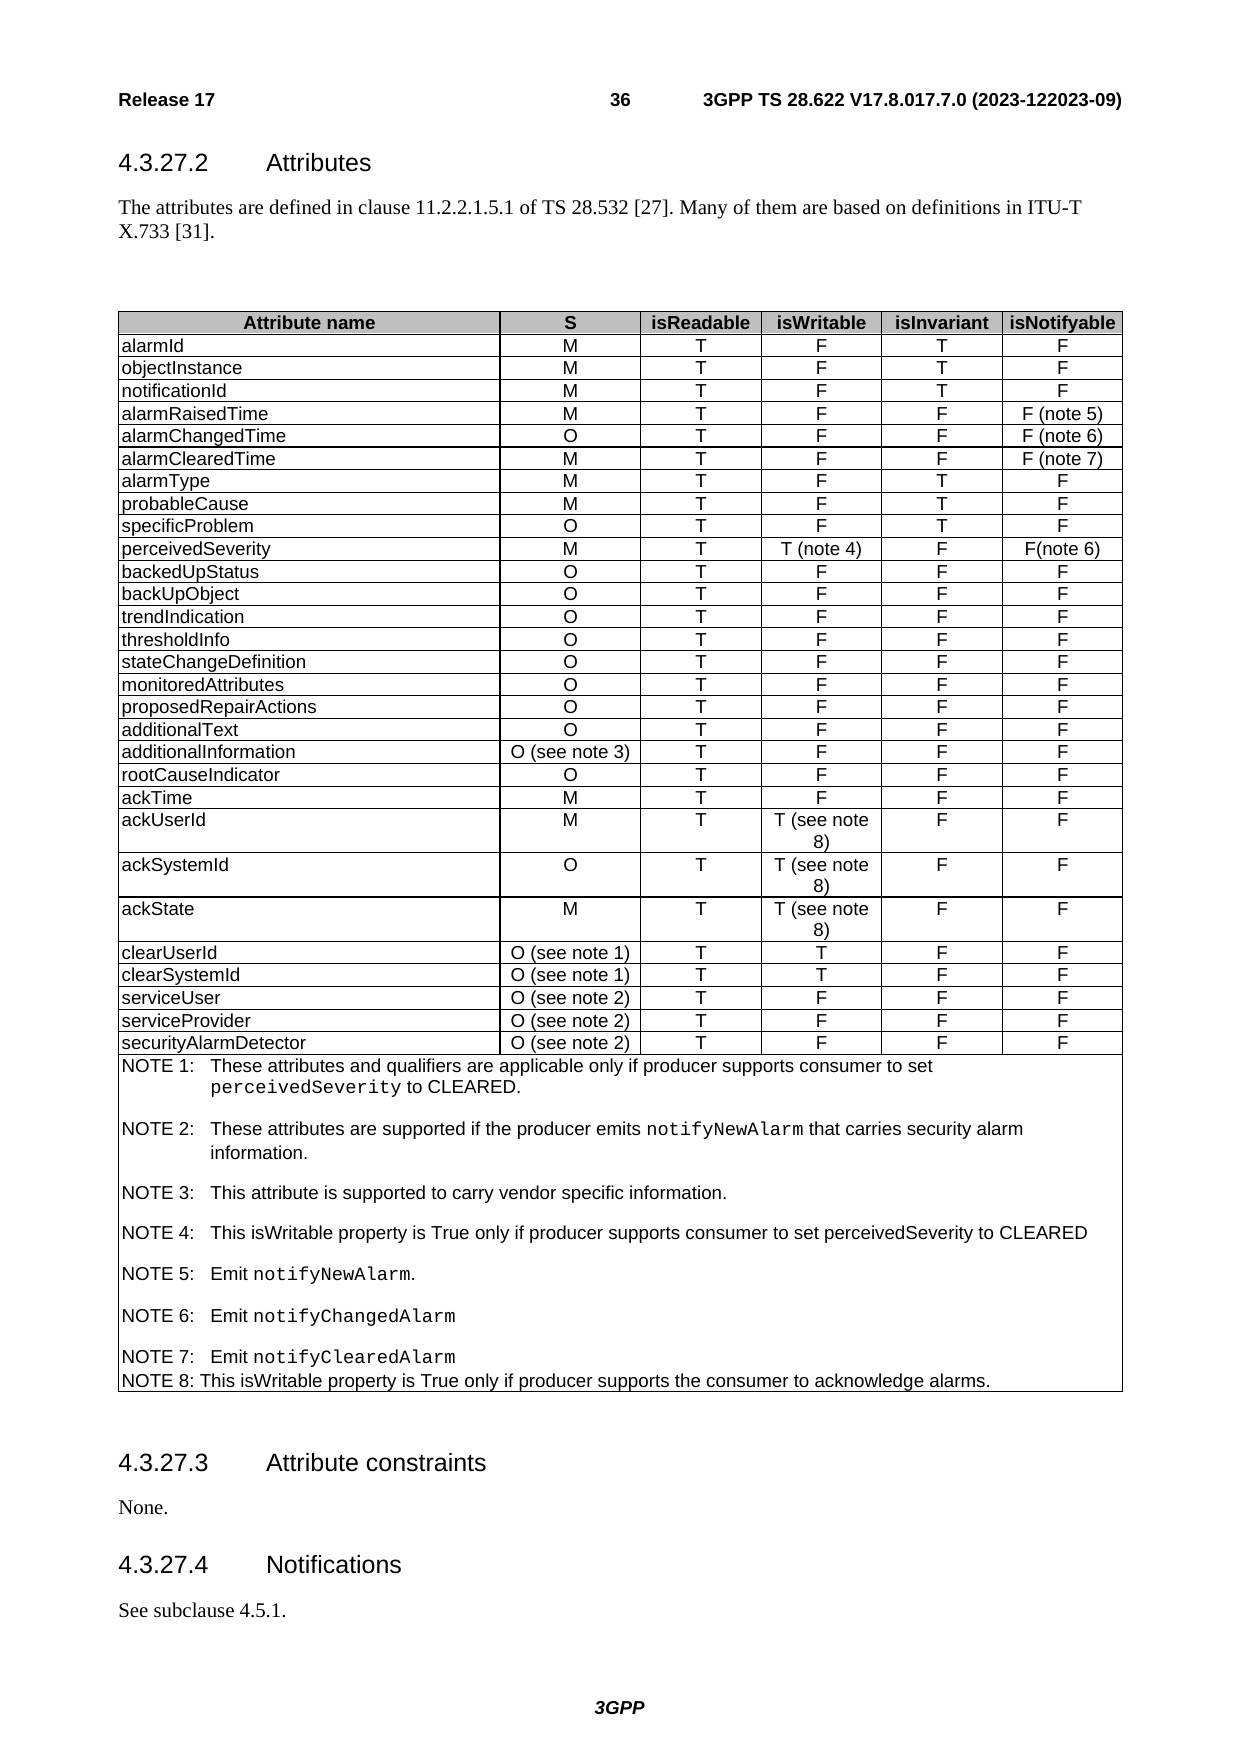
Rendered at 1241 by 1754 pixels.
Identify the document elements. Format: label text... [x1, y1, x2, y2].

table_cell T [641, 606, 761, 627]
table_cell F [1003, 764, 1122, 786]
table_header isNotifyable [1003, 312, 1122, 333]
table_cell T [882, 357, 1002, 379]
table_cell M [501, 380, 640, 401]
table_cell additionalText [119, 719, 499, 740]
table_cell F [762, 741, 881, 763]
table_cell probableCause [119, 493, 499, 514]
table_header isReadable [641, 312, 761, 333]
table_cell F [1003, 942, 1122, 963]
text None. [118, 1495, 1122, 1519]
table_cell F [762, 561, 881, 582]
table_cell T (see note 8) [762, 809, 881, 852]
table_cell T [641, 1032, 761, 1054]
table_header S [501, 312, 640, 333]
table_cell trendIndication [119, 606, 499, 627]
table_cell F [762, 764, 881, 786]
table_cell F [882, 964, 1002, 986]
table_cell O [501, 606, 640, 627]
table_cell O [501, 425, 640, 446]
table_cell ackSystemId [119, 853, 499, 896]
table_cell F (note 6) [1003, 425, 1122, 446]
table_cell F [882, 628, 1002, 650]
table_cell F [882, 719, 1002, 740]
table_cell F [762, 628, 881, 650]
table_cell M [501, 809, 640, 852]
table_cell M [501, 493, 640, 514]
table_cell M [501, 470, 640, 492]
table_cell F [762, 448, 881, 469]
table_cell F [1003, 583, 1122, 605]
table_cell F [1003, 741, 1122, 763]
table_cell additionalInformation [119, 741, 499, 763]
table_cell F [762, 719, 881, 740]
table_cell alarmClearedTime [119, 448, 499, 469]
table_cell F [762, 493, 881, 514]
table_cell F [1003, 898, 1122, 941]
table_cell O [501, 561, 640, 582]
table_cell NOTE 1: These attributes and qualifiers are applicable only if producer supports consumer to set perceivedSeverity to CLEARED. NOTE 2: These attributes are supported if the producer emits notifyNewAlarm that carries security alarm information. NOTE 3: This attribute is supported to carry vendor specific information. NOTE 4: This isWritable property is True only if producer supports consumer to set perceivedSeverity to CLEARED NOTE 5: Emit notifyNewAlarm. NOTE 6: Emit notifyChangedAlarm NOTE 7: Emit notifyClearedAlarm NOTE 8: This isWritable property is True only if producer supports the consumer to acknowledge alarms. [119, 1055, 1122, 1391]
table_cell monitoredAttributes [119, 674, 499, 695]
table_cell T [641, 448, 761, 469]
table_cell F [882, 674, 1002, 695]
table_cell F [762, 787, 881, 808]
table_cell stateChangeDefinition [119, 651, 499, 672]
table_cell F [1003, 1010, 1122, 1031]
table_cell F [762, 357, 881, 379]
table_cell serviceUser [119, 987, 499, 1008]
table_cell F [882, 402, 1002, 424]
table_cell T [762, 964, 881, 986]
table_cell T [882, 493, 1002, 514]
table_cell O [501, 764, 640, 786]
table_cell F [762, 425, 881, 446]
table_cell T [641, 583, 761, 605]
table_cell F [882, 561, 1002, 582]
table_cell T [641, 425, 761, 446]
table_cell T [641, 402, 761, 424]
table_cell F [882, 787, 1002, 808]
table_cell T [641, 898, 761, 941]
table_cell T [641, 853, 761, 896]
table_cell F [762, 651, 881, 672]
table_cell F [1003, 853, 1122, 896]
table_cell T [641, 493, 761, 514]
table_cell T [641, 809, 761, 852]
table_header isWritable [762, 312, 881, 333]
table_cell F [1003, 493, 1122, 514]
table_cell O [501, 719, 640, 740]
table_cell F [1003, 696, 1122, 718]
table_cell F [882, 583, 1002, 605]
table_cell F [882, 606, 1002, 627]
table_cell F(note 6) [1003, 538, 1122, 559]
table_cell T (see note 8) [762, 898, 881, 941]
table_cell T [641, 674, 761, 695]
text The attributes are defined in clause 11.2.2.1.5.1 of TS 28.532 [27]. Many of them are based on definitions in ITU-T X.733 [31]. [118, 195, 1122, 243]
table_cell T [762, 942, 881, 963]
table_cell T [641, 651, 761, 672]
table_cell T [641, 719, 761, 740]
table_cell T [641, 696, 761, 718]
table_cell ackTime [119, 787, 499, 808]
table_cell thresholdInfo [119, 628, 499, 650]
table_cell F [882, 987, 1002, 1008]
table_cell F [762, 335, 881, 356]
table_cell F [1003, 515, 1122, 537]
table_cell T [641, 335, 761, 356]
table_cell F [1003, 606, 1122, 627]
table_cell O (see note 1) [501, 942, 640, 963]
table_cell O [501, 696, 640, 718]
table_cell T [641, 561, 761, 582]
table_cell T [641, 942, 761, 963]
table_cell F [1003, 561, 1122, 582]
table_cell F [882, 809, 1002, 852]
table_cell O (see note 3) [501, 741, 640, 763]
table_cell F (note 5) [1003, 402, 1122, 424]
table_cell F (note 7) [1003, 448, 1122, 469]
table_cell O [501, 583, 640, 605]
table_cell F [1003, 787, 1122, 808]
subtitle 4.3.27.2 Attributes [118, 147, 1122, 176]
table_cell specificProblem [119, 515, 499, 537]
table_cell F [882, 853, 1002, 896]
table_cell T [641, 764, 761, 786]
table_cell T [641, 357, 761, 379]
table_cell F [1003, 380, 1122, 401]
table_cell T [882, 335, 1002, 356]
table_cell clearSystemId [119, 964, 499, 986]
table_cell F [882, 425, 1002, 446]
table_cell T [641, 515, 761, 537]
table_cell clearUserId [119, 942, 499, 963]
table_cell T (see note 8) [762, 853, 881, 896]
table_cell F [882, 741, 1002, 763]
table_cell F [1003, 335, 1122, 356]
table_cell F [762, 1010, 881, 1031]
table_cell T [641, 470, 761, 492]
table_cell F [762, 470, 881, 492]
table_cell O (see note 2) [501, 987, 640, 1008]
table_cell M [501, 357, 640, 379]
table_cell proposedRepairActions [119, 696, 499, 718]
table_cell F [1003, 357, 1122, 379]
table_cell M [501, 538, 640, 559]
table_cell alarmId [119, 335, 499, 356]
table_cell objectInstance [119, 357, 499, 379]
table_cell F [1003, 674, 1122, 695]
table_cell T [882, 470, 1002, 492]
table_cell F [882, 651, 1002, 672]
table_cell F [882, 898, 1002, 941]
table_cell F [882, 764, 1002, 786]
table_cell F [882, 1032, 1002, 1054]
table_cell alarmChangedTime [119, 425, 499, 446]
table_cell notificationId [119, 380, 499, 401]
table_header isInvariant [882, 312, 1002, 333]
table_cell O (see note 2) [501, 1032, 640, 1054]
table_cell F [762, 402, 881, 424]
table_cell F [762, 674, 881, 695]
table_cell F [882, 448, 1002, 469]
table_cell serviceProvider [119, 1010, 499, 1031]
table_cell F [882, 538, 1002, 559]
table_cell F [1003, 719, 1122, 740]
table_cell T [882, 515, 1002, 537]
table_cell T [641, 987, 761, 1008]
table_cell T [641, 538, 761, 559]
subtitle 4.3.27.3 Attribute constraints [118, 1447, 1122, 1476]
table_cell F [762, 606, 881, 627]
table_cell M [501, 402, 640, 424]
table_cell O [501, 515, 640, 537]
table_cell perceivedSeverity [119, 538, 499, 559]
table_cell F [1003, 987, 1122, 1008]
subtitle 4.3.27.4 Notifications [118, 1550, 1122, 1579]
table_cell alarmType [119, 470, 499, 492]
table_cell O [501, 628, 640, 650]
table_cell securityAlarmDetector [119, 1032, 499, 1054]
table_cell F [1003, 1032, 1122, 1054]
table_cell rootCauseIndicator [119, 764, 499, 786]
table_cell F [882, 1010, 1002, 1031]
table_cell F [1003, 651, 1122, 672]
table_cell F [1003, 809, 1122, 852]
table_cell backUpObject [119, 583, 499, 605]
table_cell F [1003, 628, 1122, 650]
table_cell T [641, 741, 761, 763]
text See subclause 4.5.1. [118, 1598, 1122, 1622]
table_cell F [762, 1032, 881, 1054]
table_cell F [1003, 470, 1122, 492]
table_cell F [762, 696, 881, 718]
table_header Attribute name [119, 312, 499, 333]
table_cell M [501, 448, 640, 469]
table_cell T [641, 787, 761, 808]
table_cell T [641, 1010, 761, 1031]
table_cell O [501, 651, 640, 672]
table_cell O (see note 1) [501, 964, 640, 986]
table_cell F [882, 942, 1002, 963]
table_cell alarmRaisedTime [119, 402, 499, 424]
table_cell F [882, 696, 1002, 718]
table_cell T [641, 380, 761, 401]
table_cell M [501, 335, 640, 356]
table_cell T [641, 964, 761, 986]
table_cell F [762, 380, 881, 401]
table_cell F [762, 987, 881, 1008]
table_cell ackState [119, 898, 499, 941]
table_cell O [501, 674, 640, 695]
table_cell T [882, 380, 1002, 401]
table_cell M [501, 898, 640, 941]
table_cell O (see note 2) [501, 1010, 640, 1031]
table_cell F [762, 583, 881, 605]
table_cell backedUpStatus [119, 561, 499, 582]
table_cell T (note 4) [762, 538, 881, 559]
table_cell O [501, 853, 640, 896]
table_cell F [1003, 964, 1122, 986]
table_cell F [762, 515, 881, 537]
table_cell T [641, 628, 761, 650]
table_cell M [501, 787, 640, 808]
table_cell ackUserId [119, 809, 499, 852]
